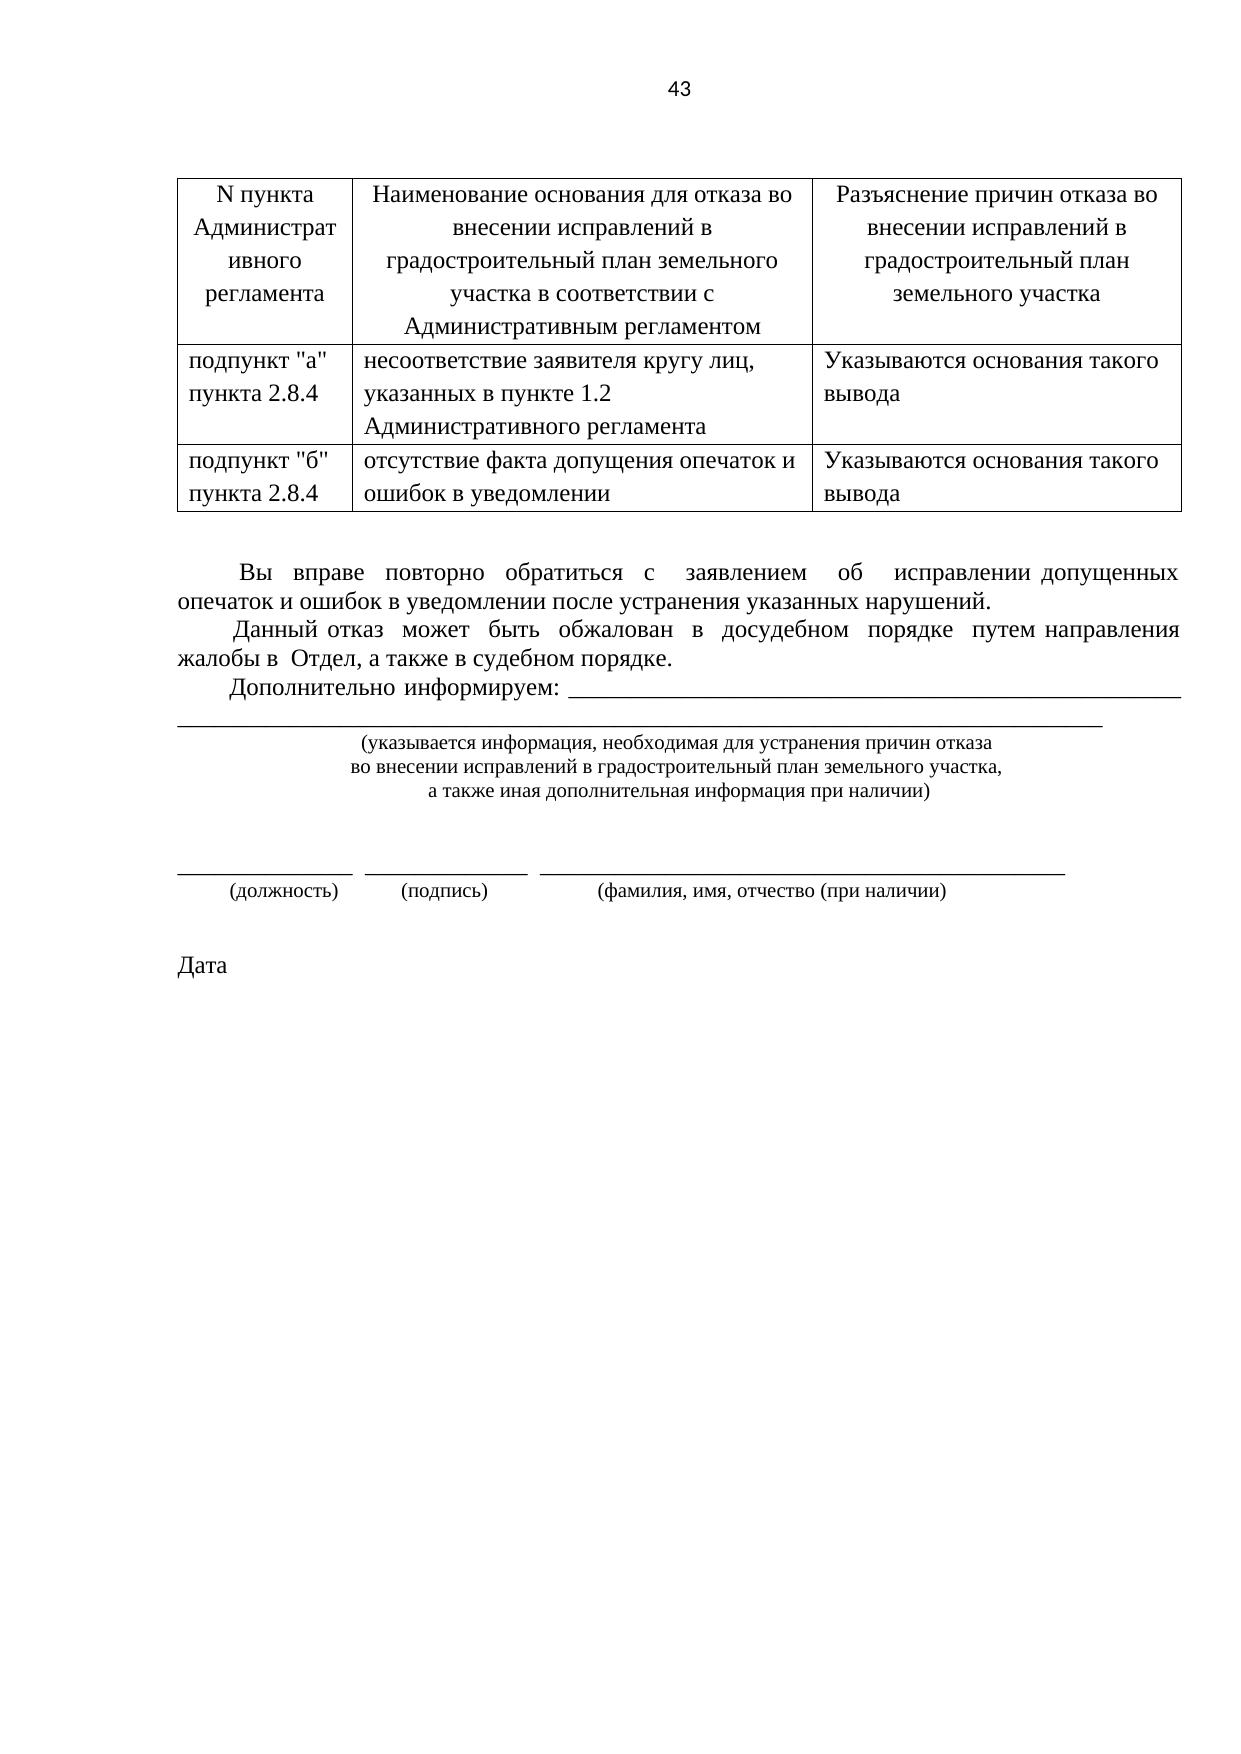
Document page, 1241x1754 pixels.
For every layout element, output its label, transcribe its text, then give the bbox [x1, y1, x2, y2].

table_header Разъяснение причин отказа во внесении исправлений в градостроительный план земельного участка [813, 179, 1181, 344]
table_cell подпункт "а" пункта 2.8.4 [178, 345, 352, 444]
table_cell Указываются основания такого вывода [813, 345, 1181, 444]
text ______________ _____________ __________________________________________ [177, 849, 1181, 878]
table_cell подпункт "б" пункта 2.8.4 [178, 445, 352, 511]
table_cell несоответствие заявителя кругу лиц, указанных в пункте 1.2 Административного регламента [353, 345, 812, 444]
text (указывается информация, необходимая для устранения причин отказа во внесении исправлений в градостроительный план земельного участка, а также иная дополнительная информация при наличии) [177, 729, 1181, 802]
text Вы вправе повторно обратиться с заявлением об исправлении допущенных опечаток и ошибок в уведомлении после устранения указанных нарушений. [177, 557, 1181, 614]
table_cell отсутствие факта допущения опечаток и ошибок в уведомлении [353, 445, 812, 511]
text Данный отказ может быть обжалован в досудебном порядке путем направления жалобы в Отдел, а также в судебном порядке. [177, 614, 1181, 672]
table_header N пункта Административного регламента [178, 179, 352, 344]
table_header Наименование основания для отказа во внесении исправлений в градостроительный план земельного участка в соответствии с Административным регламентом [353, 179, 812, 344]
text Дополнительно информируем: _________________________________________________ __________________________________________________________________________ [177, 672, 1181, 729]
text (должность) (подпись) (фамилия, имя, отчество (при наличии) [177, 878, 1181, 902]
text Дата [177, 950, 1181, 979]
table_cell Указываются основания такого вывода [813, 445, 1181, 511]
